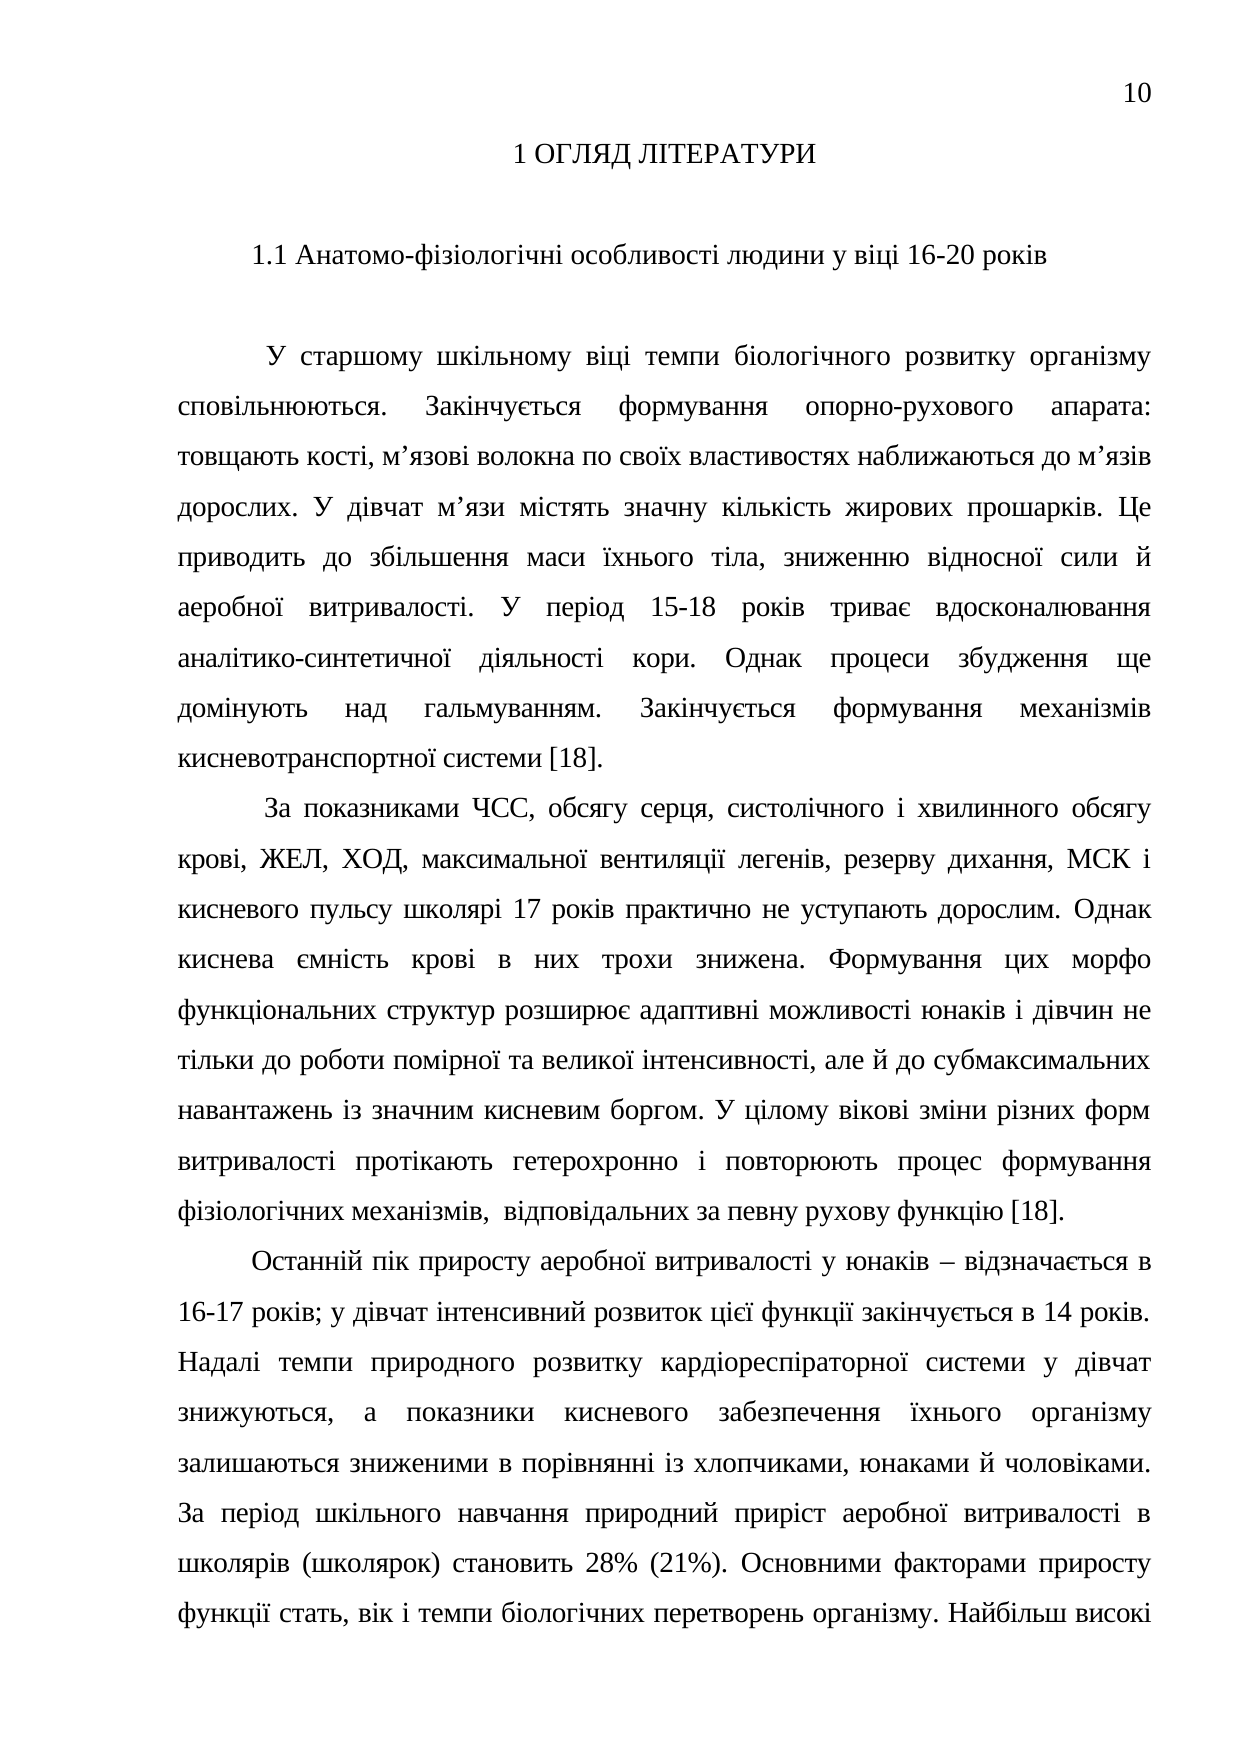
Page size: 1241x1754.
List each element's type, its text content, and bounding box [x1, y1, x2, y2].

text 1 ОГЛЯД ЛІТЕРАТУРИ [177, 137, 1152, 170]
text У старшому шкільному віці темпи біологічного розвитку організму сповільнюються. Закінчується формування опорно-рухового апарата: товщають кості, м’язові волокна по своїх властивостях наближаються до м’язів дорослих. У дівчат м’язи містять значну кількість жирових прошарків. Це приводить до збільшення маси їхнього тіла, зниженню відносної сили й аеробної витривалості. У період 15-18 років триває вдосконалювання аналітико-синтетичної діяльності кори. Однак процеси збудження ще домінують над гальмуванням. Закінчується формування механізмів кисневотранспортної системи [18]. [177, 338, 1152, 774]
text За показниками ЧСС, обсягу серця, систолічного і хвилинного обсягу крові, ЖЕЛ, ХОД, максимальної вентиляції легенів, резерву дихання, МСК і кисневого пульсу школярі 17 років практично не уступають дорослим. Однак киснева ємність крові в них трохи знижена. Формування цих морфо функціональних структур розширює адаптивні можливості юнаків і дівчин не тільки до роботи помірної та великої інтенсивності, але й до субмаксимальних навантажень із значним кисневим боргом. У цілому вікові зміни різних форм витривалості протікають гетерохронно і повторюють процес формування фізіологічних механізмів, відповідальних за певну рухову функцію [18]. [177, 791, 1152, 1227]
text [177, 1243, 1152, 1629]
text 1.1 Анатомо-фізіологічні особливості людини у віці 16-20 років [251, 237, 1152, 271]
